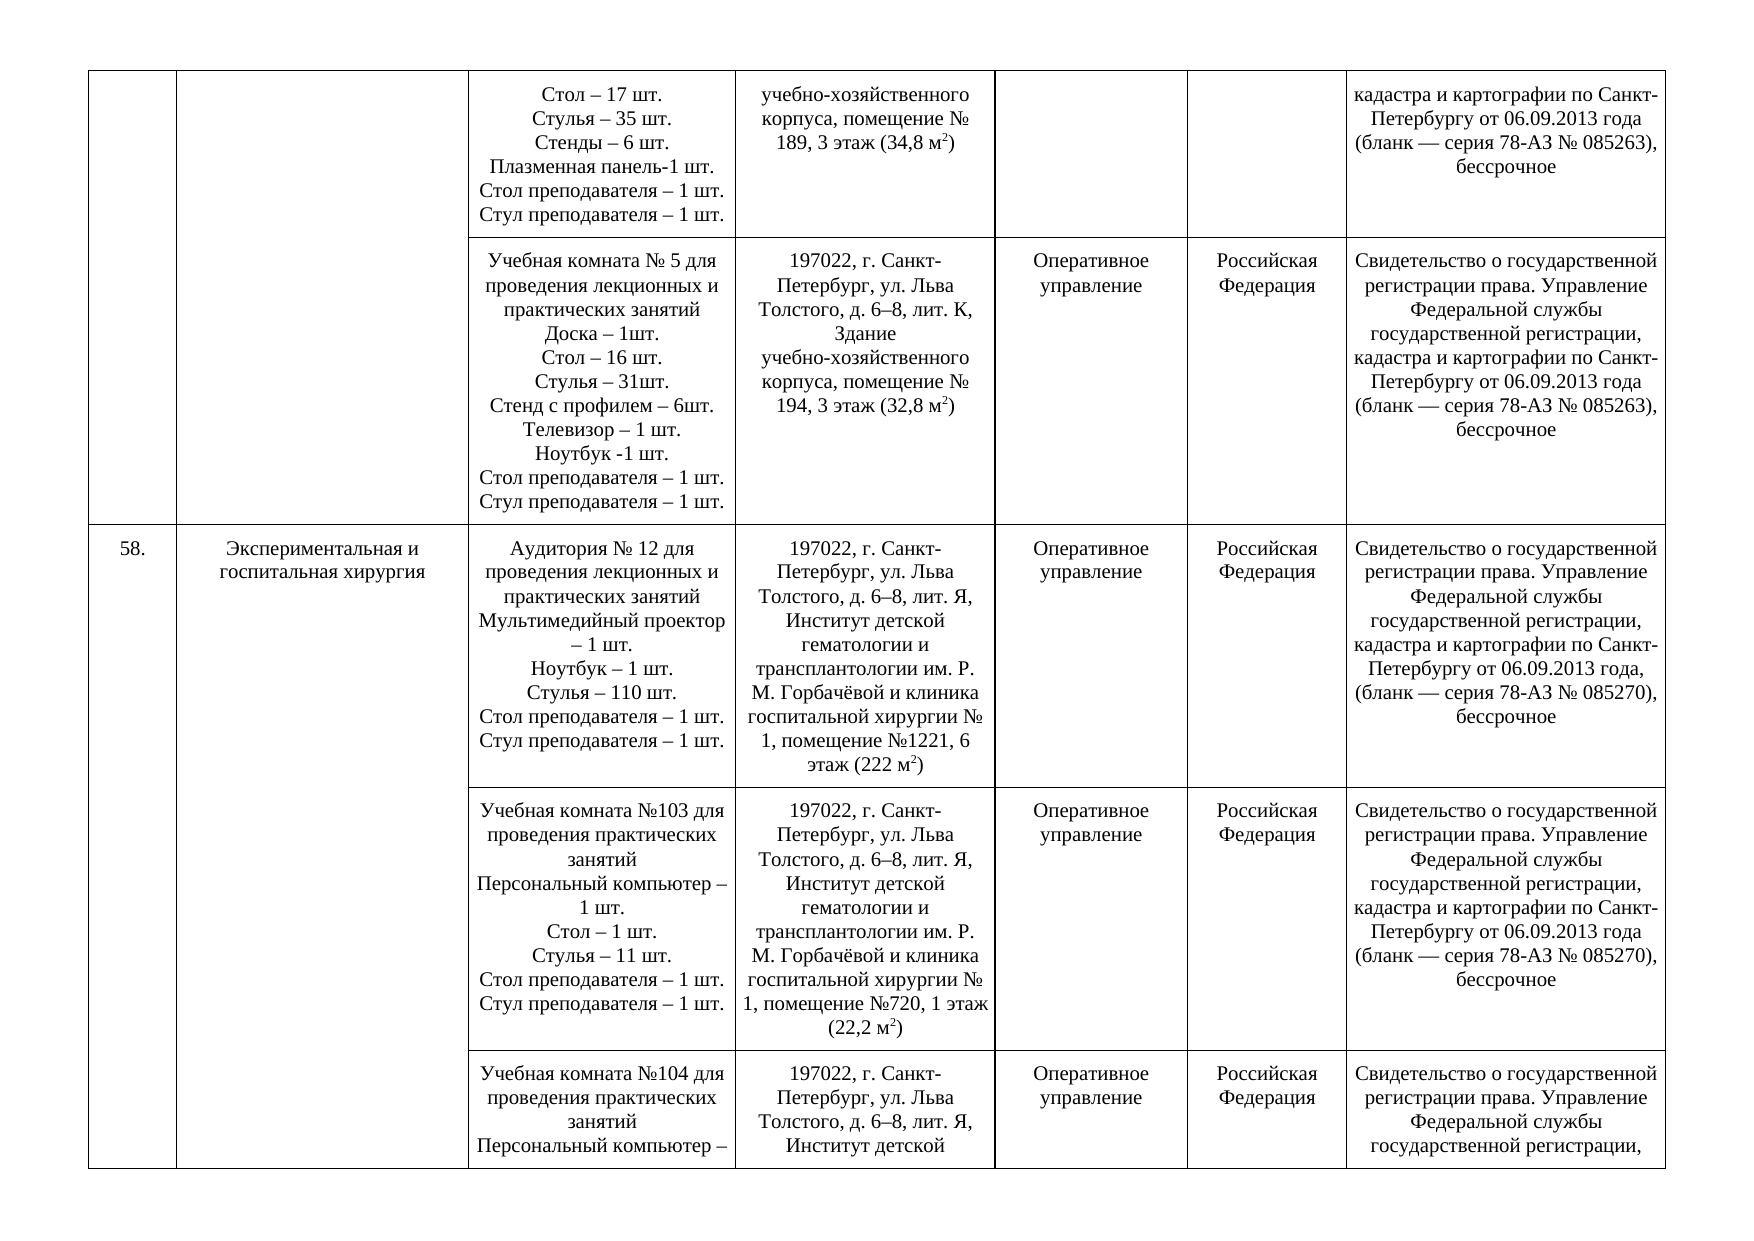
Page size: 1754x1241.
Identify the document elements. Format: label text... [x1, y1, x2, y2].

table_cell 197022, г. Санкт-Петербург, ул. Льва Толстого, д. 6–8, лит. Я, Институт детской гематологии и трансплантологии им. Р. М. Горбачёвой и клиника госпитальной хирургии № 1, помещение №1221, 6 этаж (222 м2) [736, 525, 994, 787]
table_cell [996, 1051, 1187, 1168]
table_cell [1347, 1051, 1665, 1168]
table_cell 197022, г. Санкт-Петербург, ул. Льва Толстого, д. 6–8, лит. Я, Институт детской гематологии и трансплантологии им. Р. М. Горбачёвой и клиника госпитальной хирургии № 1, помещение №720, 1 этаж (22,2 м2) [736, 788, 994, 1049]
table_cell Оперативное управление [996, 238, 1187, 524]
table_cell Экспериментальная и госпитальная хирургия [177, 525, 468, 1168]
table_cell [996, 71, 1187, 237]
table_cell Оперативное управление [996, 525, 1187, 787]
table_cell Оперативное управление [996, 788, 1187, 1049]
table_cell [1188, 71, 1346, 237]
table_cell Аудитория № 12 для проведения лекционных и практических занятий Мультимедийный проектор – 1 шт. Ноутбук – 1 шт. Стулья – 110 шт. Стол преподавателя – 1 шт. Стул преподавателя – 1 шт. [469, 525, 735, 787]
table_cell Учебная комната №103 для проведения практических занятий Персональный компьютер – 1 шт. Стол – 1 шт. Стулья – 11 шт. Стол преподавателя – 1 шт. Стул преподавателя – 1 шт. [469, 788, 735, 1049]
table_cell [1347, 71, 1665, 237]
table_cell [469, 71, 735, 237]
table_cell 58. [89, 525, 176, 1168]
table_cell Российская Федерация [1188, 525, 1346, 787]
table_cell Российская Федерация [1188, 788, 1346, 1049]
table_cell Свидетельство о государственной регистрации права. Управление Федеральной службы государственной регистрации, кадастра и картографии по Санкт-Петербургу от 06.09.2013 года, (бланк — серия 78-АЗ № 085270), бессрочное [1347, 525, 1665, 787]
table_cell 197022, г. Санкт-Петербург, ул. Льва Толстого, д. 6–8, лит. К, Здание учебно-хозяйственного корпуса, помещение № 194, 3 этаж (32,8 м2) [736, 238, 994, 524]
table_cell Учебная комната № 5 для проведения лекционных и практических занятий Доска – 1шт. Стол – 16 шт. Стулья – 31шт. Стенд с профилем – 6шт. Телевизор – 1 шт. Ноутбук -1 шт. Стол преподавателя – 1 шт. Стул преподавателя – 1 шт. [469, 238, 735, 524]
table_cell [736, 71, 994, 237]
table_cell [469, 1051, 735, 1168]
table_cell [736, 1051, 994, 1168]
table_cell Российская Федерация [1188, 238, 1346, 524]
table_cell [1188, 1051, 1346, 1168]
